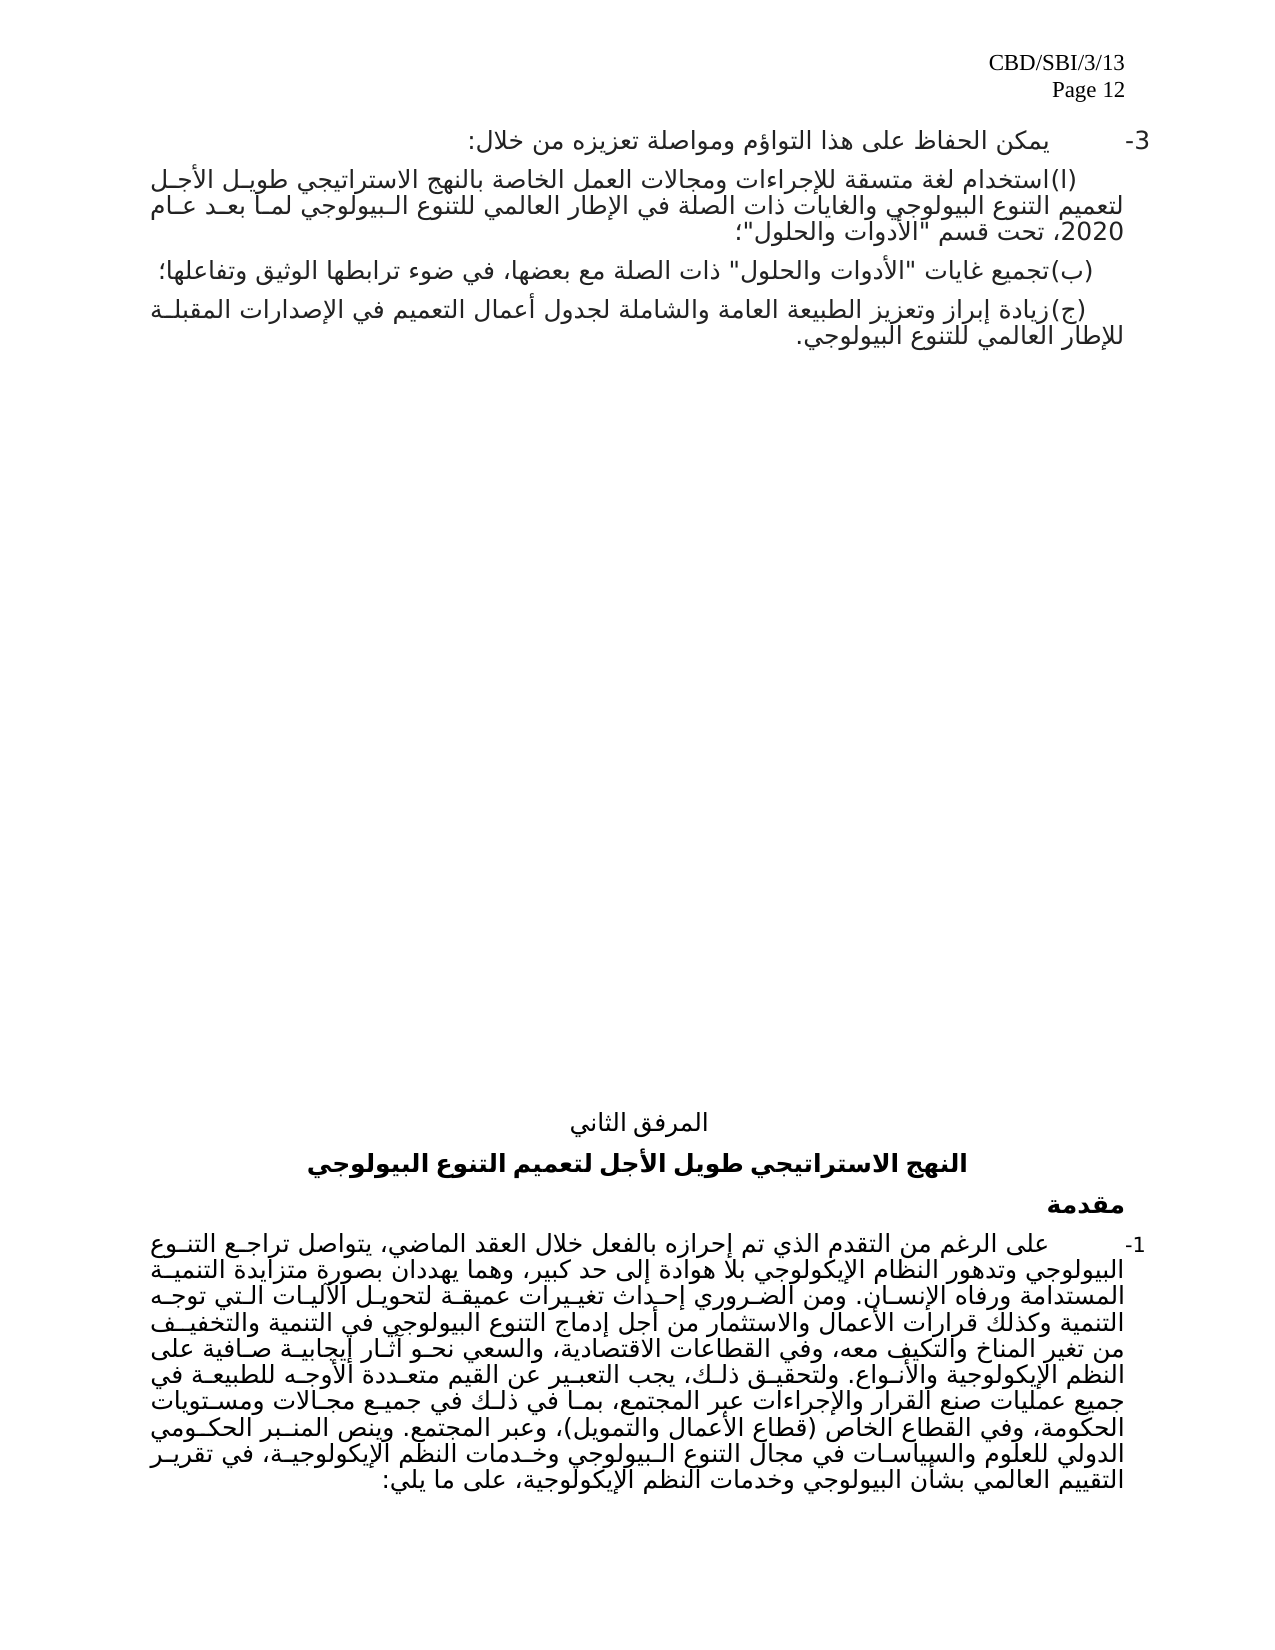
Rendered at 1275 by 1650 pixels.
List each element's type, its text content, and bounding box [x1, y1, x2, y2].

list استخدام لغة متسقة للإجراءات ومجالات العمل الخاصة بالنهج الاستراتيجي طويل الأجل لتعميم التنوع البيولوجي والغايات ذات الصلة في الإطار العالمي للتنوع البيولوجي لما بعد عام 2020، تحت قسم "الأدوات والحلول"؛ [150, 167, 1124, 246]
list زيادة إبراز وتعزيز الطبيعة العامة والشاملة لجدول أعمال التعميم في الإصدارات المقبلة للإطار العالمي للتنوع البيولوجي. [150, 297, 1124, 350]
list تجميع غايات "الأدوات والحلول" ذات الصلة مع بعضها، في ضوء ترابطها الوثيق وتفاعلها؛ [150, 259, 1124, 285]
list يمكن الحفاظ على هذا التواؤم ومواصلة تعزيزه من خلال: [150, 129, 1125, 155]
text مقدمة [150, 1191, 1125, 1219]
text النهج الاستراتيجي طويل الأجل لتعميم التنوع البيولوجي [150, 1149, 1125, 1178]
list على الرغم من التقدم الذي تم إحرازه بالفعل خلال العقد الماضي، يتواصل تراجع التنوع البيولوجي وتدهور النظام الإيكولوجي بلا هوادة إلى حد كبير، وهما يهددان بصورة متزايدة التنمية المستدامة ورفاه الإنسان. ومن الضروري إحداث تغييرات عميقة لتحويل الآليات التي توجه التنمية وكذلك قرارات الأعمال والاستثمار من أجل إدماج التنوع البيولوجي في التنمية والتخفيف من تغير المناخ والتكيف معه، وفي القطاعات الاقتصادية، والسعي نحو آثار إيجابية صافية على النظم الإيكولوجية والأنواع. ولتحقيق ذلك، يجب التعبير عن القيم متعددة الأوجه للطبيعة في جميع عمليات صنع القرار والإجراءات عبر المجتمع، بما في ذلك في جميع مجالات ومستويات الحكومة، وفي القطاع الخاص (قطاع الأعمال والتمويل)، وعبر المجتمع. وينص المنبر الحكومي الدولي للعلوم والسياسـات في مجال التنوع البيولوجي وخدمات النظم الإيكولوجية، في تقرير التقييم العالمي بشأن البيولوجي وخدمات النظم الإيكولوجية، على ما يلي: [150, 1232, 1125, 1494]
text المرفق الثاني [150, 1108, 1125, 1137]
